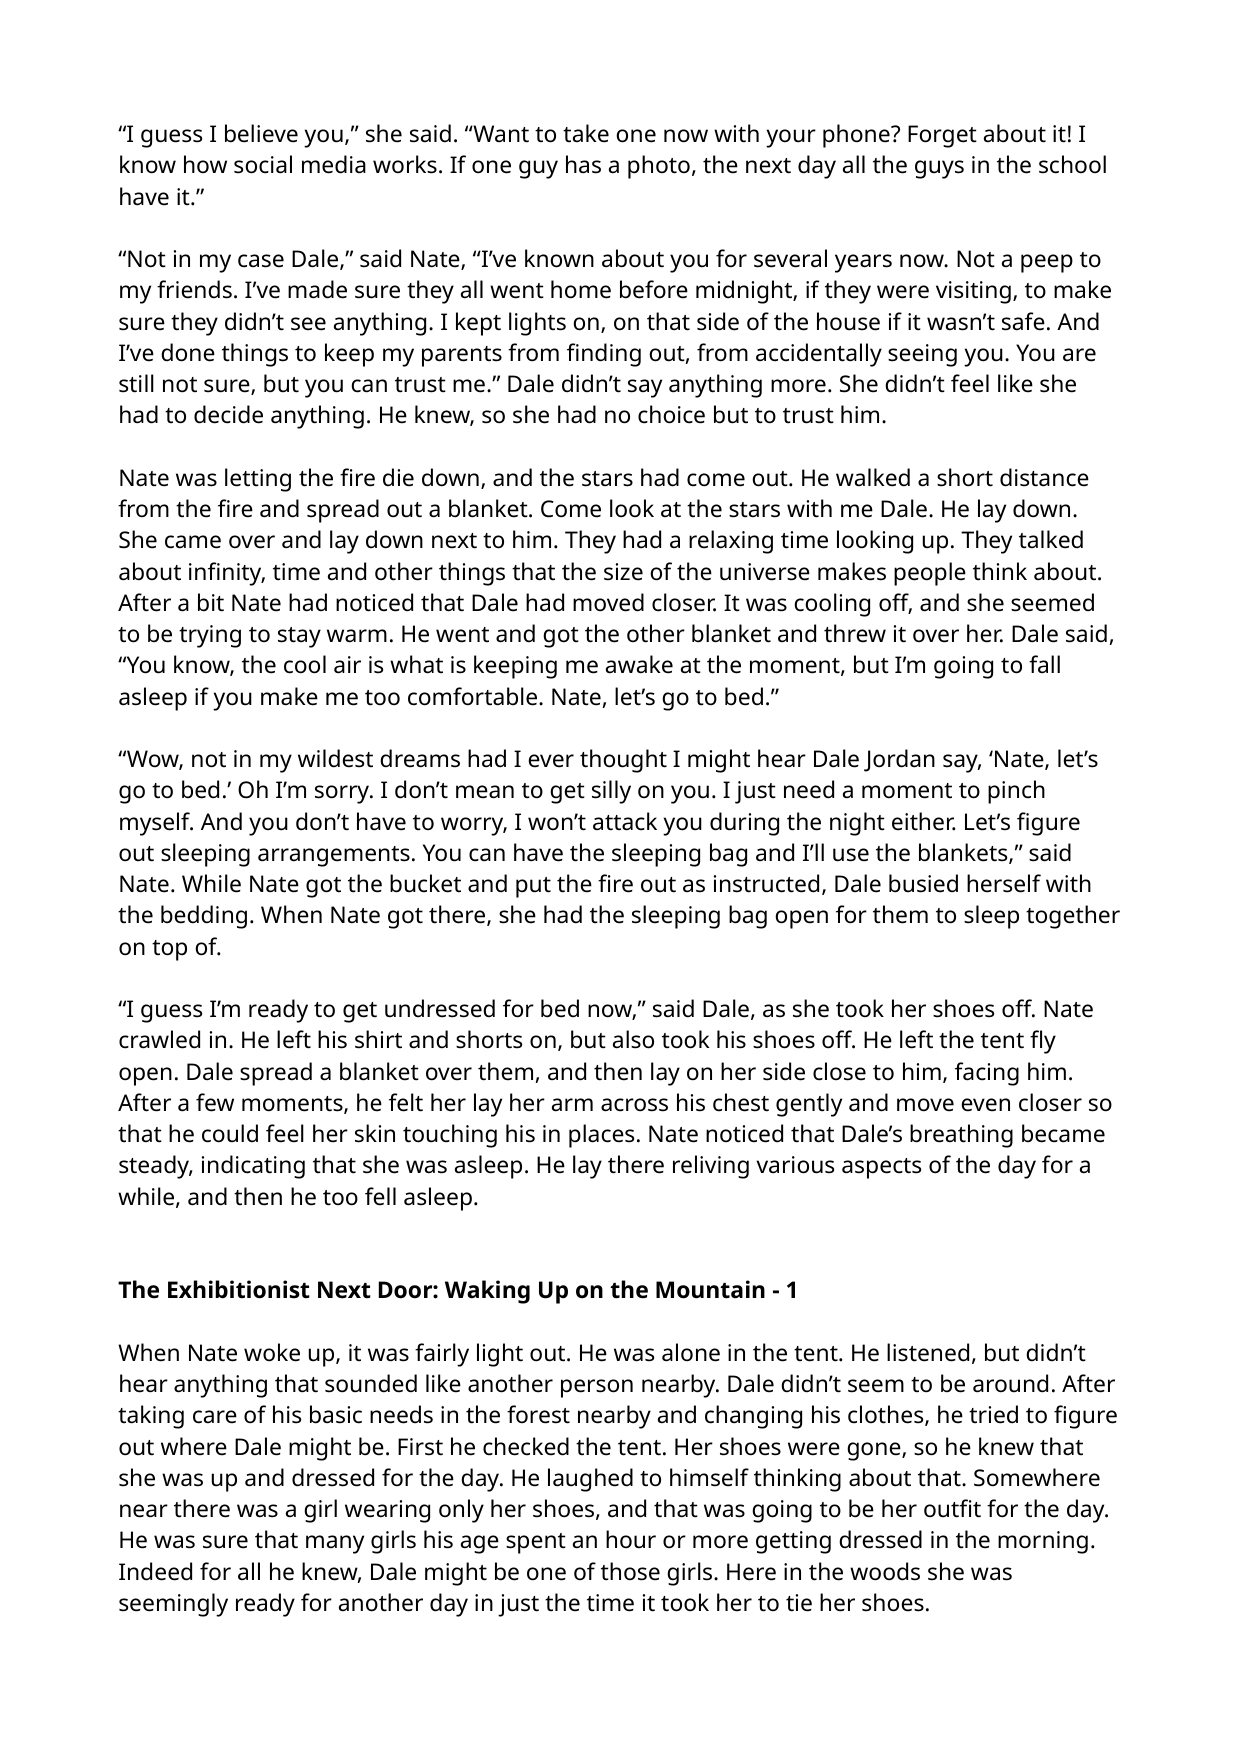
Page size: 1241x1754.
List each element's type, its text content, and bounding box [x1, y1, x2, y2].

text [118, 1306, 1122, 1618]
text The Exhibitionist Next Door: Waking Up on the Mountain - 1 [118, 1274, 1122, 1306]
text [118, 118, 1122, 1212]
